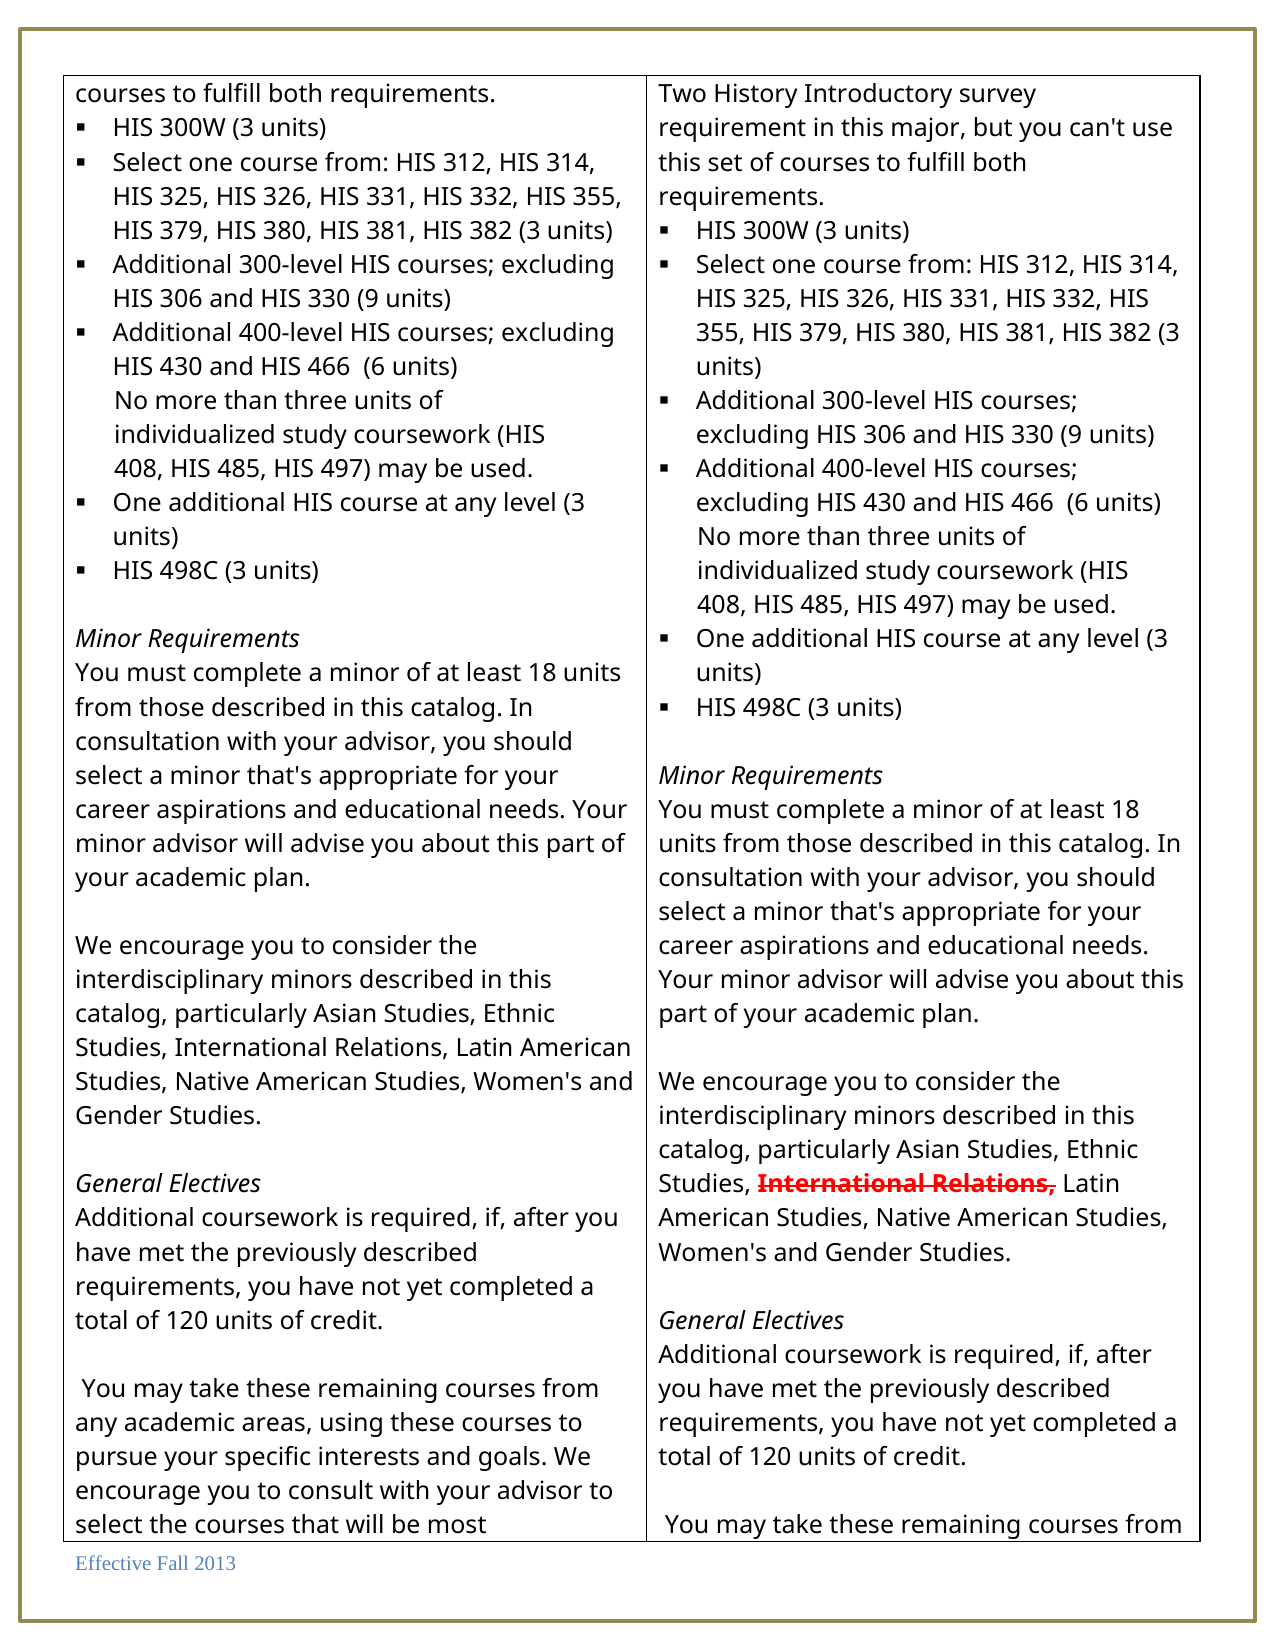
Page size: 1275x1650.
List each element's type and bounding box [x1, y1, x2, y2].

table_header [64, 76, 646, 1541]
table_header [647, 76, 1199, 1541]
